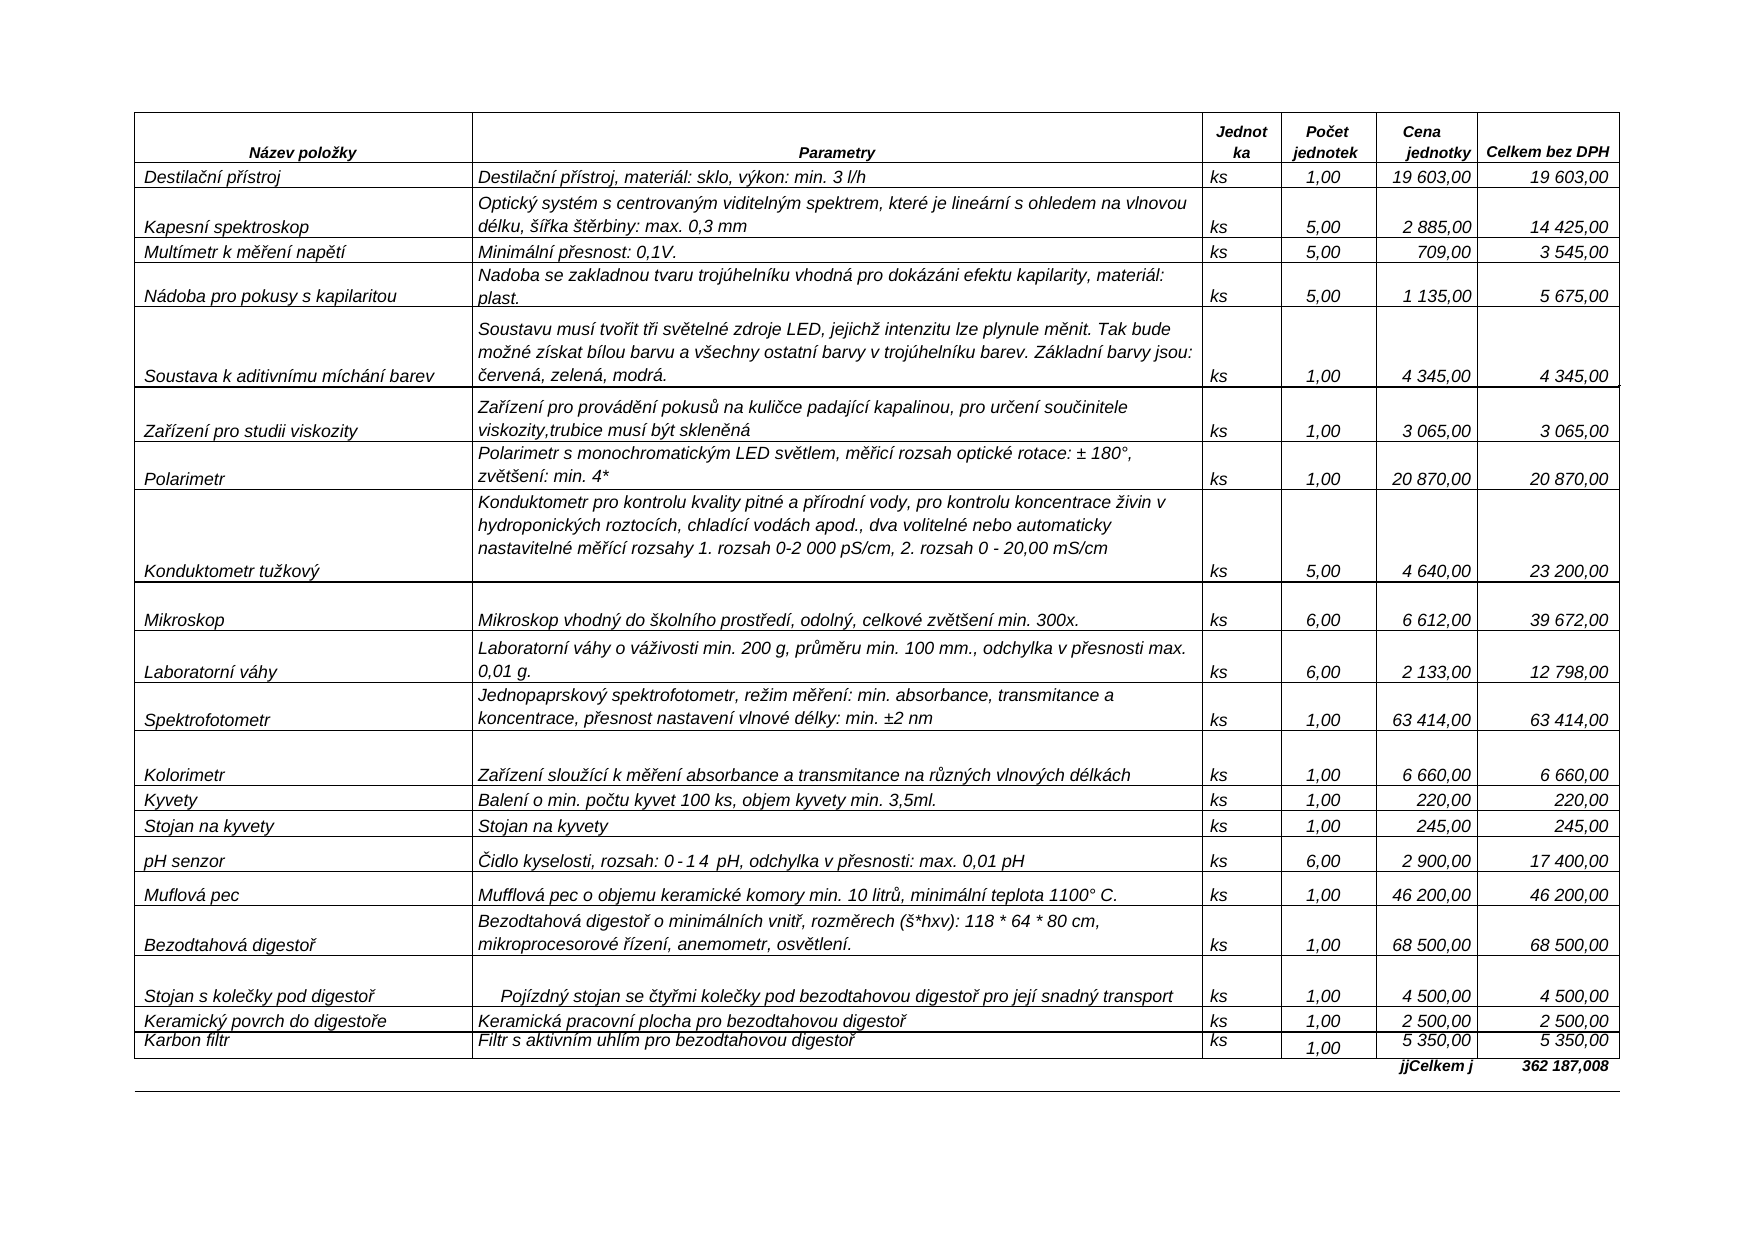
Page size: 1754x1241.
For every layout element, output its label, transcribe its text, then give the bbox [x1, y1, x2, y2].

table_cell 23 200,00 [1478, 490, 1619, 581]
table_cell 3 065,00 [1377, 388, 1477, 441]
table_cell 1 135,00 [1377, 263, 1477, 306]
table_cell 1,00 [1282, 956, 1376, 1006]
table_cell 4 345,00 [1478, 307, 1619, 386]
table_header Počet jednotek [1282, 113, 1376, 162]
table_cell Bezodtahová digestoř [135, 906, 472, 954]
table_cell 6 660,00 [1377, 731, 1477, 785]
table_cell 5,00 [1282, 238, 1376, 262]
table_cell jjCelkem j [135, 1059, 1478, 1091]
table_cell 46 200,00 [1478, 872, 1619, 905]
table_cell Optický systém s centrovaným viditelným spektrem, které je lineární s ohledem na vlnovou délku, šířka štěrbiny: max. 0,3 mm [473, 188, 1202, 237]
table_cell Keramický povrch do digestoře [135, 1007, 472, 1031]
table_cell Stojan s kolečky pod digestoř [135, 956, 472, 1006]
table_cell ks [1203, 731, 1281, 785]
table_cell 3 065,00 [1478, 388, 1619, 441]
table_cell 19 603,00 [1377, 163, 1477, 187]
table_cell 6,00 [1282, 583, 1376, 630]
table_cell ks [1203, 388, 1281, 441]
table_cell ks [1203, 631, 1281, 682]
table_cell 19 603,00 [1478, 163, 1619, 187]
table_cell Čidlo kyselosti, rozsah: 0-14 pH, odchylka v přesnosti: max. 0,01 pH [473, 837, 1202, 871]
table_cell 63 414,00 [1478, 683, 1619, 730]
table_cell Stojan na kyvety [135, 811, 472, 836]
table_cell 220,00 [1377, 786, 1477, 810]
table_cell 68 500,00 [1478, 906, 1619, 954]
table_header Název položky [135, 113, 472, 162]
table_cell 1,00 [1282, 388, 1376, 441]
table_cell Kapesní spektroskop [135, 188, 472, 237]
table_cell Polarimetr [135, 442, 472, 489]
table_cell Mikroskop vhodný do školního prostředí, odolný, celkové zvětšení min. 300x. [473, 583, 1202, 630]
table_cell ks [1203, 837, 1281, 871]
table_header Celkem bez DPH [1478, 113, 1619, 162]
table_cell Polarimetr s monochromatickým LED světlem, měřicí rozsah optické rotace: ± 180°, zvětšení: min. 4* [473, 442, 1202, 489]
table_cell Karbon filtr [135, 1033, 472, 1058]
table_cell ks [1203, 490, 1281, 581]
table_cell 3 545,00 [1478, 238, 1619, 262]
table_cell 1,00 [1282, 786, 1376, 810]
table_cell ks [1203, 188, 1281, 237]
table_cell 4 500,00 [1377, 956, 1477, 1006]
table_cell Soustava k aditivnímu míchání barev [135, 307, 472, 386]
table_cell Mikroskop [135, 583, 472, 630]
table_cell Nadoba se zakladnou tvaru trojúhelníku vhodná pro dokázáni efektu kapilarity, materiál: plast. [473, 263, 1202, 306]
table_cell Zařízení pro studii viskozity [135, 388, 472, 441]
table_cell 4 500,00 [1478, 956, 1619, 1006]
table_cell ks [1203, 307, 1281, 386]
table_cell Destilační přístroj, materiál: sklo, výkon: min. 3 l/h [473, 163, 1202, 187]
table_cell 1,00 [1282, 731, 1376, 785]
table_cell 2 900,00 [1377, 837, 1477, 871]
table_cell 2 500,00 [1478, 1007, 1619, 1031]
table_cell Laboratorní váhy [135, 631, 472, 682]
table_cell 1,00 [1282, 872, 1376, 905]
table_cell 4 640,00 [1377, 490, 1477, 581]
table_cell 46 200,00 [1377, 872, 1477, 905]
table_cell 2 500,00 [1377, 1007, 1477, 1031]
table_cell ks [1203, 786, 1281, 810]
table_cell Bezodtahová digestoř o minimálních vnitř, rozměrech (š*hxv): 118 * 64 * 80 cm, mikroprocesorové řízení, anemometr, osvětlení. [473, 906, 1202, 954]
table_cell 17 400,00 [1478, 837, 1619, 871]
table_cell 1,00 [1282, 811, 1376, 836]
table_cell 1,00 [1282, 163, 1376, 187]
table_cell 14 425,00 [1478, 188, 1619, 237]
table_cell 362 187,008 [1478, 1059, 1619, 1091]
table_cell 6 660,00 [1478, 731, 1619, 785]
table_cell 5 350,00 [1478, 1033, 1619, 1058]
table_cell 5,00 [1282, 490, 1376, 581]
table_cell Minimální přesnost: 0,1V. [473, 238, 1202, 262]
table_cell 20 870,00 [1377, 442, 1477, 489]
table_cell ks [1203, 1007, 1281, 1031]
table_cell 220,00 [1478, 786, 1619, 810]
table_cell Konduktometr tužkový [135, 490, 472, 581]
table_cell Muflová pec [135, 872, 472, 905]
table_cell 6 612,00 [1377, 583, 1477, 630]
table_cell 12 798,00 [1478, 631, 1619, 682]
table_cell pH senzor [135, 837, 472, 871]
table_cell Konduktometr pro kontrolu kvality pitné a přírodní vody, pro kontrolu koncentrace živin v hydroponických roztocích, chladící vodách apod., dva volitelné nebo automaticky nastavitelné měřící rozsahy 1. rozsah 0-2 000 pS/cm, 2. rozsah 0 - 20,00 mS/cm [473, 490, 1202, 581]
table_cell Zařízení sloužící k měření absorbance a transmitance na různých vlnových délkách [473, 731, 1202, 785]
table_cell ks [1203, 263, 1281, 306]
table_cell ks [1203, 872, 1281, 905]
table_cell 245,00 [1377, 811, 1477, 836]
table_cell Destilační přístroj [135, 163, 472, 187]
table_cell 1,00 [1282, 906, 1376, 954]
table_cell Pojízdný stojan se čtyřmi kolečky pod bezodtahovou digestoř pro její snadný transport [473, 956, 1202, 1006]
table_cell Kyvety [135, 786, 472, 810]
table_cell ks [1203, 906, 1281, 954]
table_cell 1,00 [1282, 1007, 1376, 1031]
table_header Cena jednotky [1377, 113, 1477, 162]
table_cell 6,00 [1282, 837, 1376, 871]
table_cell 5 675,00 [1478, 263, 1619, 306]
table_cell 5,00 [1282, 188, 1376, 237]
table_cell 2 885,00 [1377, 188, 1477, 237]
table_cell ks [1203, 442, 1281, 489]
table_cell Nádoba pro pokusy s kapilaritou [135, 263, 472, 306]
table_cell 5 350,00 [1377, 1033, 1477, 1058]
table_cell 245,00 [1478, 811, 1619, 836]
table_cell Soustavu musí tvořit tři světelné zdroje LED, jejichž intenzitu lze plynule měnit. Tak bude možné získat bílou barvu a všechny ostatní barvy v trojúhelníku barev. Základní barvy jsou: červená, zelená, modrá. [473, 307, 1202, 386]
table_header Jednot ka [1203, 113, 1281, 162]
table_cell Balení o min. počtu kyvet 100 ks, objem kyvety min. 3,5ml. [473, 786, 1202, 810]
table_cell ks [1203, 956, 1281, 1006]
table_cell 1,00 [1282, 307, 1376, 386]
table_cell Jednopaprskový spektrofotometr, režim měření: min. absorbance, transmitance a koncentrace, přesnost nastavení vlnové délky: min. ±2 nm [473, 683, 1202, 730]
table_cell 1,00 [1282, 1033, 1376, 1058]
table_cell ks [1203, 583, 1281, 630]
table_cell Filtr s aktivním uhlím pro bezodtahovou digestoř [473, 1033, 1202, 1058]
table_cell ks [1203, 811, 1281, 836]
table_cell Zařízení pro provádění pokusů na kuličce padající kapalinou, pro určení součinitele viskozity,trubice musí být skleněná [473, 388, 1202, 441]
table_cell ks [1203, 1033, 1281, 1058]
table_cell Multímetr k měření napětí [135, 238, 472, 262]
table_cell ks [1203, 683, 1281, 730]
table_cell 2 133,00 [1377, 631, 1477, 682]
table_cell 68 500,00 [1377, 906, 1477, 954]
table_cell 1,00 [1282, 442, 1376, 489]
table_cell 709,00 [1377, 238, 1477, 262]
table_cell 6,00 [1282, 631, 1376, 682]
table_cell 5,00 [1282, 263, 1376, 306]
table_cell 63 414,00 [1377, 683, 1477, 730]
table_cell Keramická pracovní plocha pro bezodtahovou digestoř [473, 1007, 1202, 1031]
table_cell ks [1203, 238, 1281, 262]
table_cell Laboratorní váhy o váživosti min. 200 g, průměru min. 100 mm., odchylka v přesnosti max. 0,01 g. [473, 631, 1202, 682]
table_cell Mufflová pec o objemu keramické komory min. 10 litrů, minimální teplota 1100° C. [473, 872, 1202, 905]
table_cell Stojan na kyvety [473, 811, 1202, 836]
table_cell 4 345,00 [1377, 307, 1477, 386]
table_cell ks [1203, 163, 1281, 187]
table_cell 39 672,00 [1478, 583, 1619, 630]
table_cell Spektrofotometr [135, 683, 472, 730]
table_cell Kolorimetr [135, 731, 472, 785]
table_header Parametry [473, 113, 1202, 162]
table_cell 20 870,00 [1478, 442, 1619, 489]
table_cell 1,00 [1282, 683, 1376, 730]
